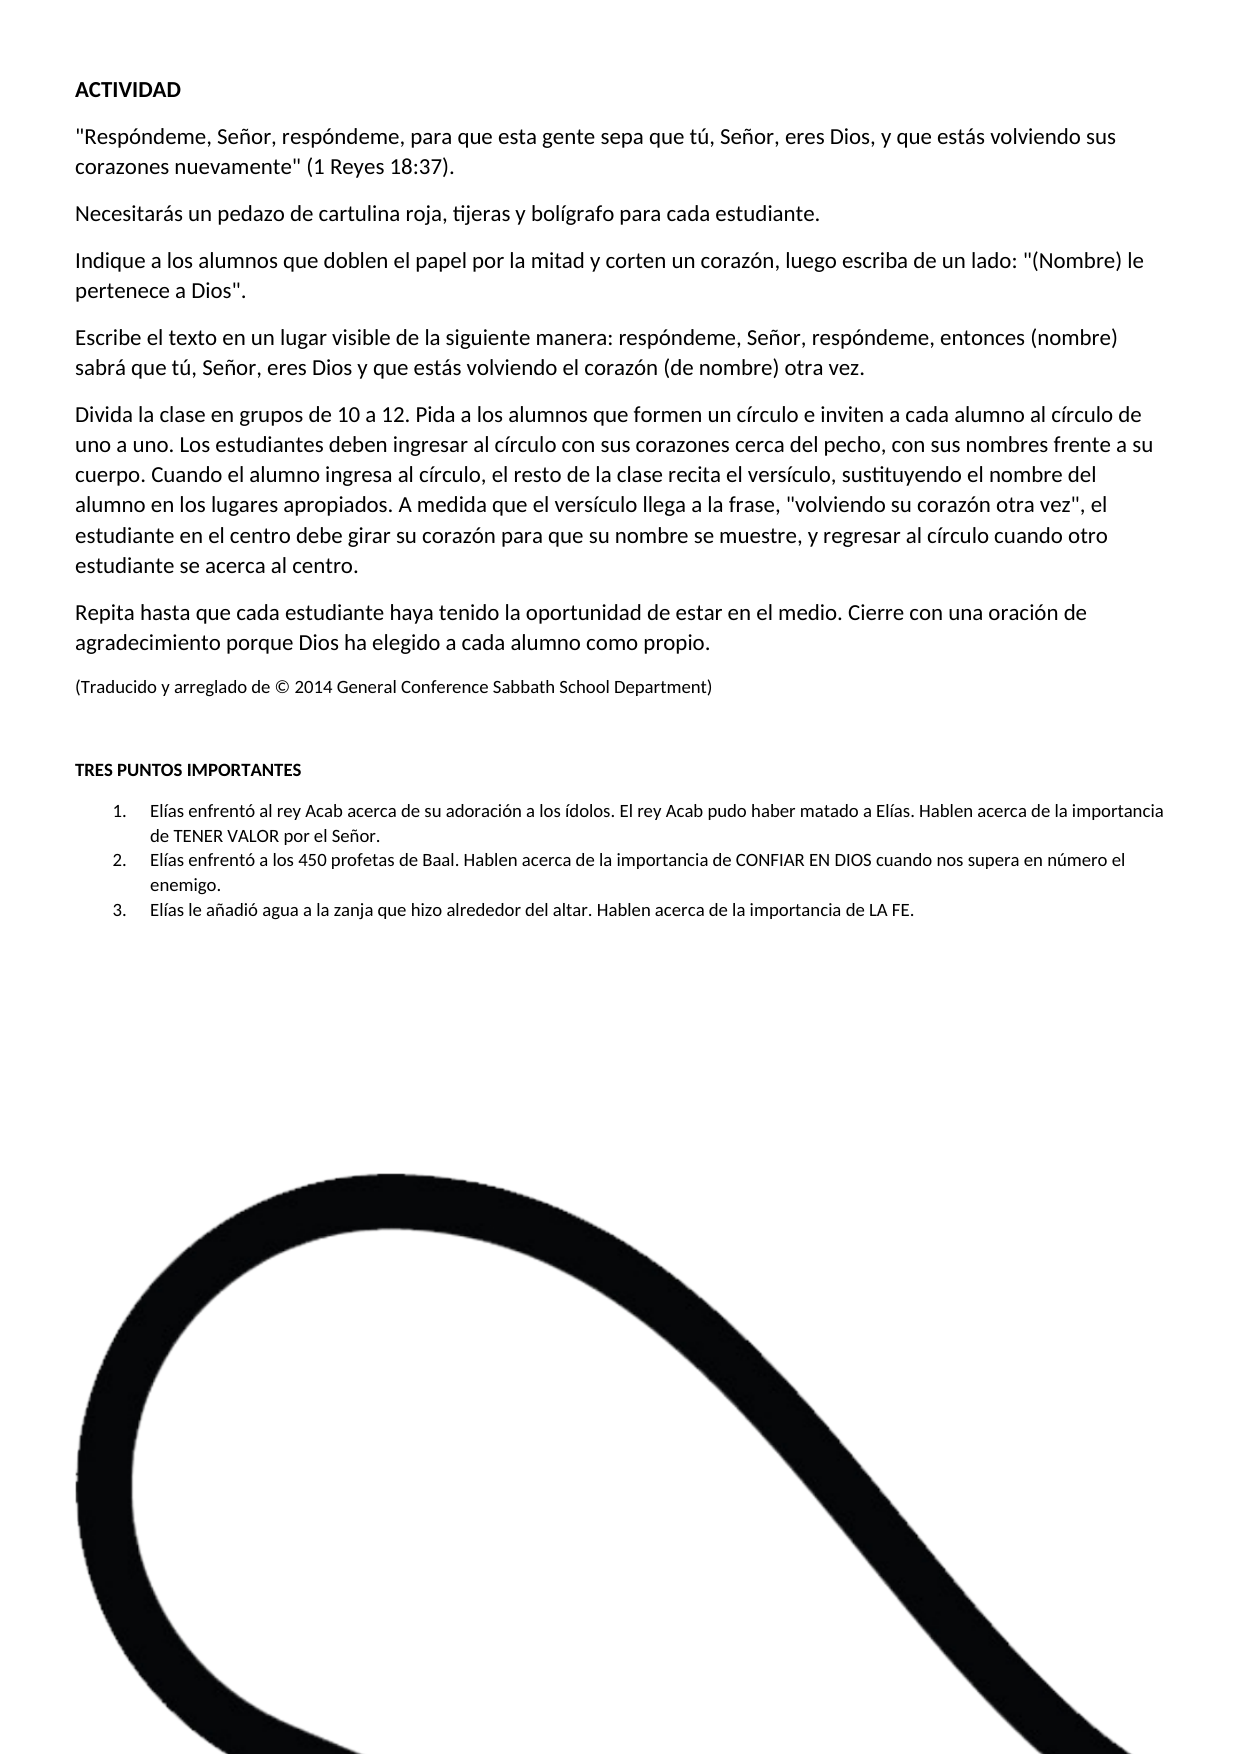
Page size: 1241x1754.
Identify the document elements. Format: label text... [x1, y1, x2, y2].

text (Traducido y arreglado de © 2014 General Conference Sabbath School Department) [75, 675, 1165, 698]
list Elías enfrentó al rey Acab acerca de su adoración a los ídolos. El rey Acab pudo haber matado a Elías. Hablen acerca de la importancia de TENER VALOR por el Señor. [112, 799, 1165, 847]
text TRES PUNTOS IMPORTANTES [75, 758, 1165, 781]
list Elías le añadió agua a la zanja que hizo alrededor del altar. Hablen acerca de la importancia de LA FE. [112, 898, 1165, 921]
text "Respóndeme, Señor, respóndeme, para que esta gente sepa que tú, Señor, eres Dios, y que estás volviendo sus corazones nuevamente" (1 Reyes 18:37). [75, 122, 1165, 180]
text Indique a los alumnos que doblen el papel por la mitad y corten un corazón, luego escriba de un lado: "(Nombre) le pertenece a Dios". [75, 246, 1165, 304]
text Divida la clase en grupos de 10 a 12. Pida a los alumnos que formen un círculo e inviten a cada alumno al círculo de uno a uno. Los estudiantes deben ingresar al círculo con sus corazones cerca del pecho, con sus nombres frente a su cuerpo. Cuando el alumno ingresa al círculo, el resto de la clase recita el versículo, sustituyendo el nombre del alumno en los lugares apropiados. A medida que el versículo llega a la frase, "volviendo su corazón otra vez", el estudiante en el centro debe girar su corazón para que su nombre se muestre, y regresar al círculo cuando otro estudiante se acerca al centro. [75, 400, 1165, 579]
list Elías enfrentó a los 450 profetas de Baal. Hablen acerca de la importancia de CONFIAR EN DIOS cuando nos supera en número el enemigo. [112, 848, 1165, 896]
text ACTIVIDAD [75, 75, 1165, 103]
text Necesitarás un pedazo de cartulina roja, tijeras y bolígrafo para cada estudiante. [75, 199, 1165, 227]
picture [77, 1175, 1167, 1754]
text Escribe el texto en un lugar visible de la siguiente manera: respóndeme, Señor, respóndeme, entonces (nombre) sabrá que tú, Señor, eres Dios y que estás volviendo el corazón (de nombre) otra vez. [75, 323, 1165, 381]
text Repita hasta que cada estudiante haya tenido la oportunidad de estar en el medio. Cierre con una oración de agradecimiento porque Dios ha elegido a cada alumno como propio. [75, 598, 1165, 656]
